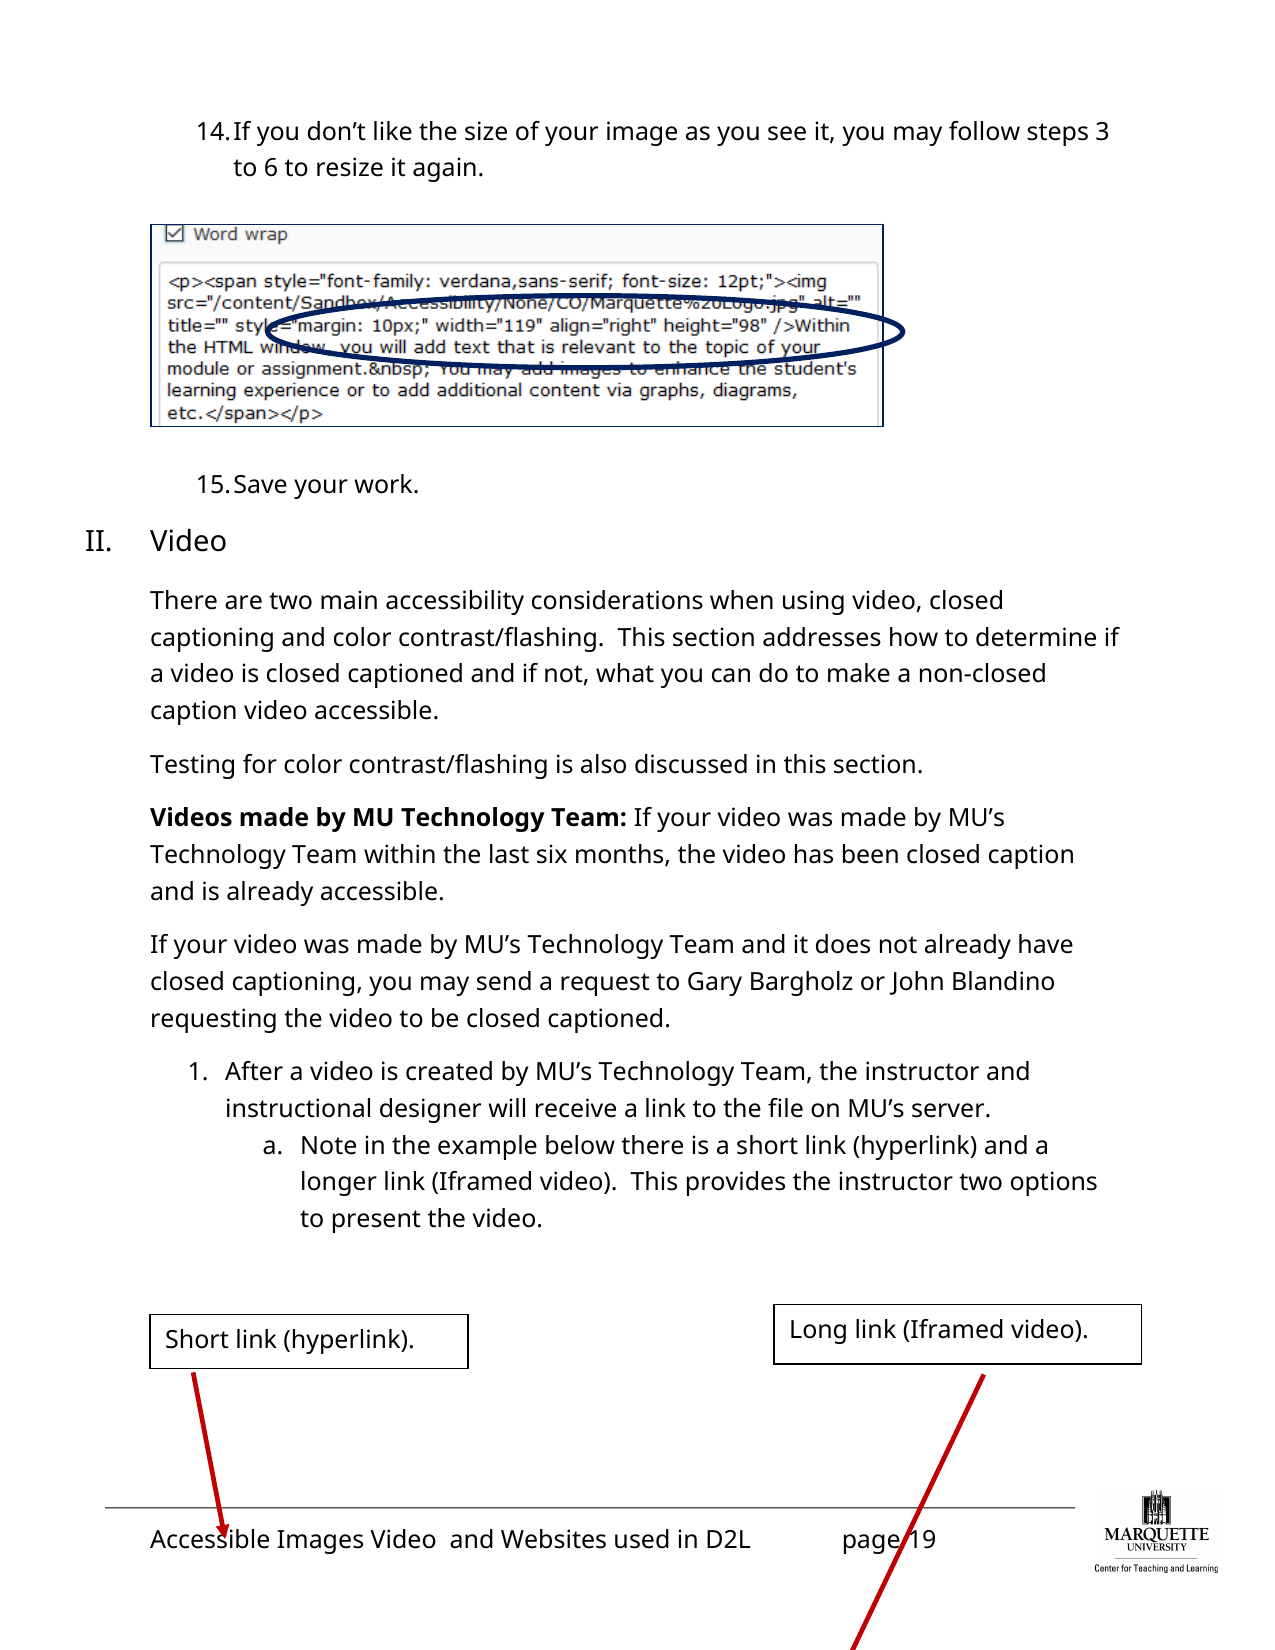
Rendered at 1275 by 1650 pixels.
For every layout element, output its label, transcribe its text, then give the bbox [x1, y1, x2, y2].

text Testing for color contrast/flashing is also discussed in this section. [150, 746, 1125, 780]
list Save your work. [196, 467, 1125, 501]
picture [1095, 1489, 1218, 1573]
text There are two main accessibility considerations when using video, closed captioning and color contrast/flashing. This section addresses how to determine if a video is closed captioned and if not, what you can do to make a non-closed caption video accessible. [150, 583, 1125, 727]
picture [152, 225, 882, 426]
picture [271, 299, 882, 365]
list After a video is created by MU’s Technology Team, the instructor and instructional designer will receive a link to the file on MU’s server. [187, 1054, 1125, 1124]
subtitle Video [112, 520, 1125, 560]
text If your video was made by MU’s Technology Team and it does not already have closed captioning, you may send a request to Gary Bargholz or John Blandino requesting the video to be closed captioned. [150, 927, 1125, 1034]
list Note in the example below there is a short link (hyperlink) and a longer link (Iframed video). This provides the instructor two options to present the video. [262, 1127, 1125, 1235]
list If you don’t like the size of your image as you see it, you may follow steps 3 to 6 to resize it again. [196, 113, 1125, 184]
text Videos made by MU Technology Team: If your video was made by MU’s Technology Team within the last six months, the video has been closed caption and is already accessible. [150, 800, 1125, 907]
